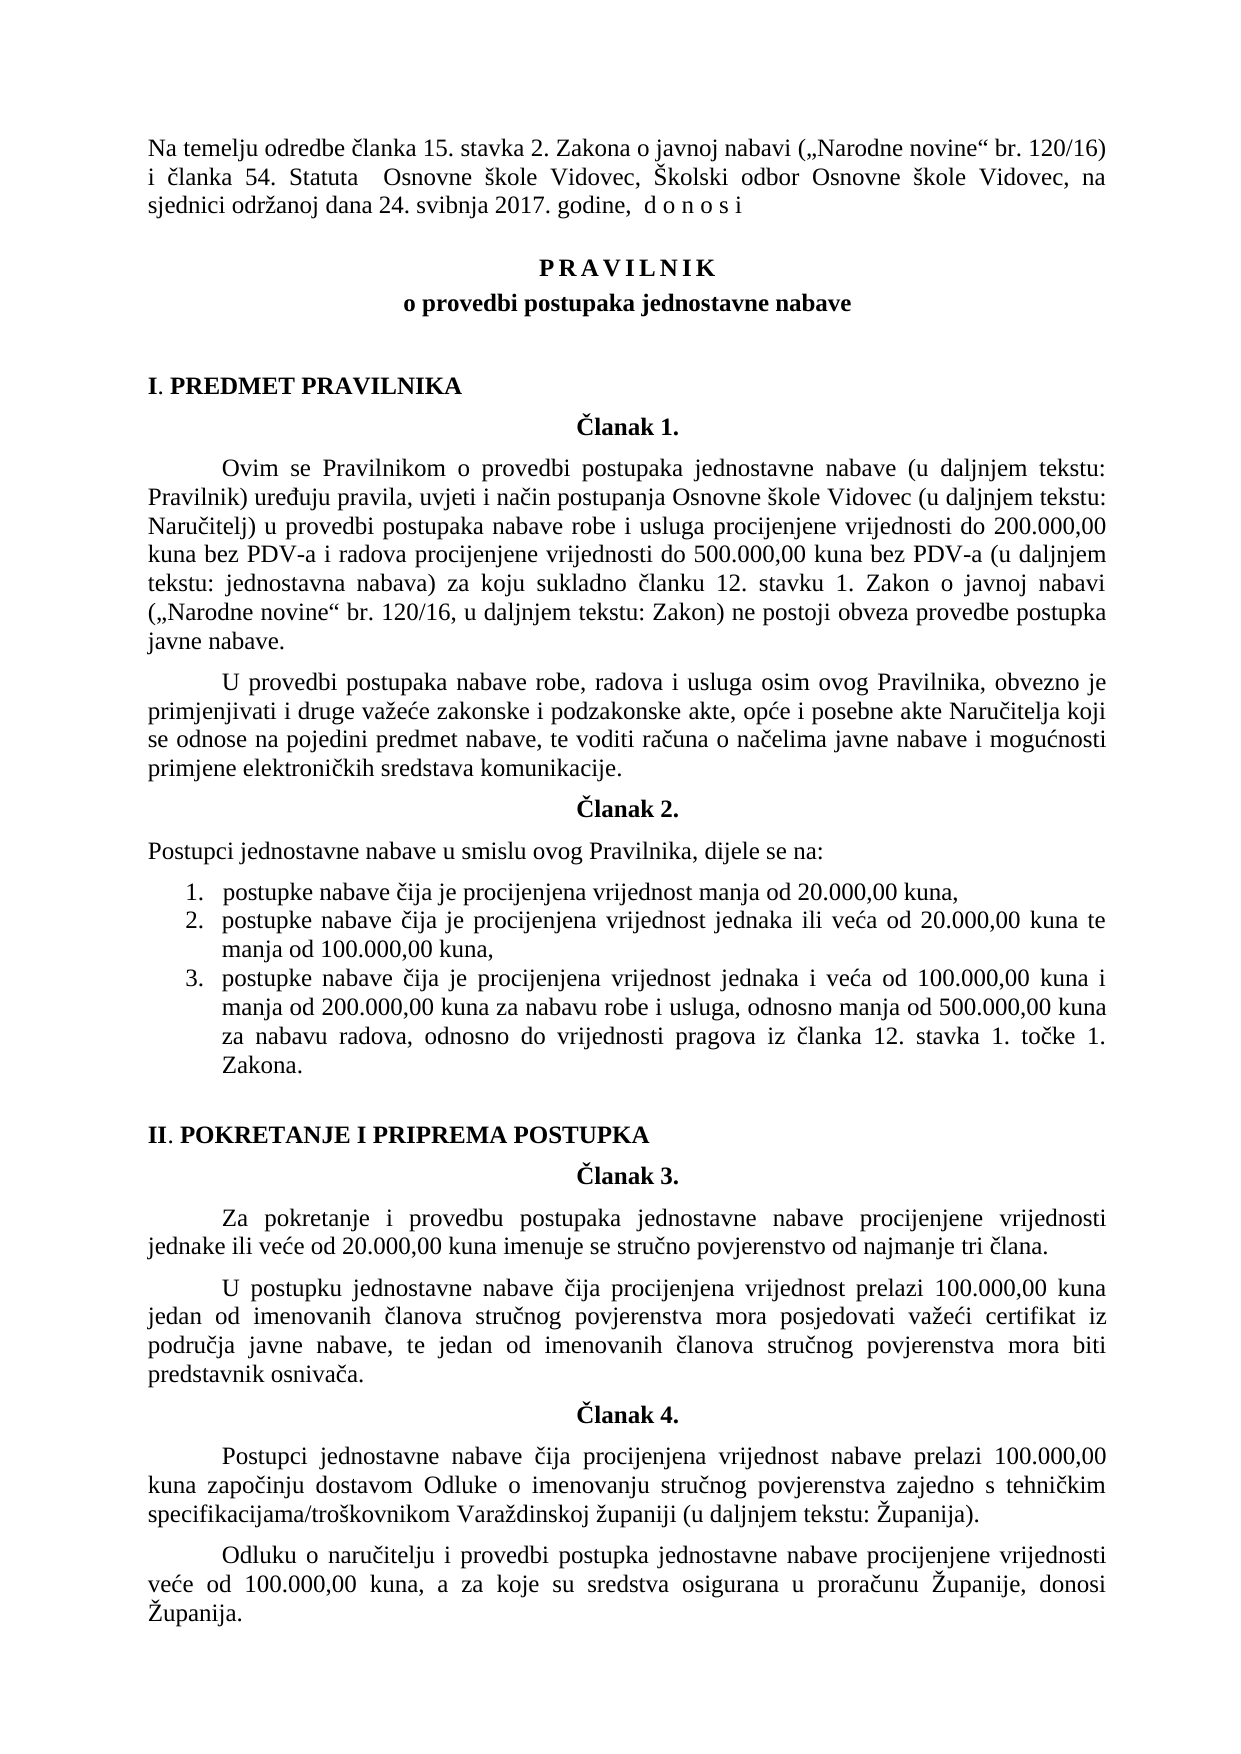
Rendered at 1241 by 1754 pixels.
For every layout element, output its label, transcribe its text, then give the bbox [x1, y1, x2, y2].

text Članak 2. [148, 794, 1107, 823]
list postupke nabave čija je procijenjena vrijednost manja od 20.000,00 kuna, [185, 877, 1107, 906]
text U postupku jednostavne nabave čija procijenjena vrijednost prelazi 100.000,00 kuna jedan od imenovanih članova stručnog povjerenstva mora posjedovati važeći certifikat iz područja javne nabave, te jedan od imenovanih članova stručnog povjerenstva mora biti predstavnik osnivača. [148, 1273, 1107, 1388]
text Postupci jednostavne nabave čija procijenjena vrijednost nabave prelazi 100.000,00 kuna započinju dostavom Odluke o imenovanju stručnog povjerenstva zajedno s tehničkim specifikacijama/troškovnikom Varaždinskoj županiji (u daljnjem tekstu: Županija). [148, 1441, 1107, 1528]
text U provedbi postupaka nabave robe, radova i usluga osim ovog Pravilnika, obvezno je primjenjivati i druge važeće zakonske i podzakonske akte, opće i posebne akte Naručitelja koji se odnose na pojedini predmet nabave, te voditi računa o načelima javne nabave i mogućnosti primjene elektroničkih sredstava komunikacije. [148, 667, 1107, 782]
text Članak 1. [148, 412, 1107, 441]
text Za pokretanje i provedbu postupaka jednostavne nabave procijenjene vrijednosti jednake ili veće od 20.000,00 kuna imenuje se stručno povjerenstvo od najmanje tri člana. [148, 1203, 1107, 1260]
text Odluku o naručitelju i provedbi postupka jednostavne nabave procijenjene vrijednosti veće od 100.000,00 kuna, a za koje su sredstva osigurana u proračunu Županije, donosi Županija. [148, 1540, 1107, 1626]
text I. PREDMET PRAVILNIKA [148, 371, 1107, 399]
list postupke nabave čija je procijenjena vrijednost jednaka i veća od 100.000,00 kuna i manja od 200.000,00 kuna za nabavu robe i usluga, odnosno manja od 500.000,00 kuna za nabavu radova, odnosno do vrijednosti pragova iz članka 12. stavka 1. točke 1. Zakona. [185, 963, 1107, 1079]
list postupke nabave čija je procijenjena vrijednost jednaka ili veća od 20.000,00 kuna te manja od 100.000,00 kuna, [185, 906, 1107, 963]
text Članak 4. [148, 1400, 1107, 1429]
text o provedbi postupaka jednostavne nabave [148, 288, 1107, 317]
text Na temelju odredbe članka 15. stavka 2. Zakona o javnoj nabavi („Narodne novine“ br. 120/16) i članka 54. Statuta Osnovne škole Vidovec, Školski odbor Osnovne škole Vidovec, na sjednici održanoj dana 24. svibnja 2017. godine, d o n o s i [148, 133, 1107, 219]
text Ovim se Pravilnikom o provedbi postupaka jednostavne nabave (u daljnjem tekstu: Pravilnik) uređuju pravila, uvjeti i način postupanja Osnovne škole Vidovec (u daljnjem tekstu: Naručitelj) u provedbi postupaka nabave robe i usluga procijenjene vrijednosti do 200.000,00 kuna bez PDV-a i radova procijenjene vrijednosti do 500.000,00 kuna bez PDV-a (u daljnjem tekstu: jednostavna nabava) za koju sukladno članku 12. stavku 1. Zakon o javnoj nabavi („Narodne novine“ br. 120/16, u daljnjem tekstu: Zakon) ne postoji obveza provedbe postupka javne nabave. [148, 453, 1107, 654]
text Članak 3. [148, 1161, 1107, 1190]
text II. POKRETANJE I PRIPREMA POSTUPKA [148, 1120, 1107, 1149]
text P R A V I L N I K [148, 253, 1107, 282]
text Postupci jednostavne nabave u smislu ovog Pravilnika, dijele se na: [148, 836, 1107, 864]
